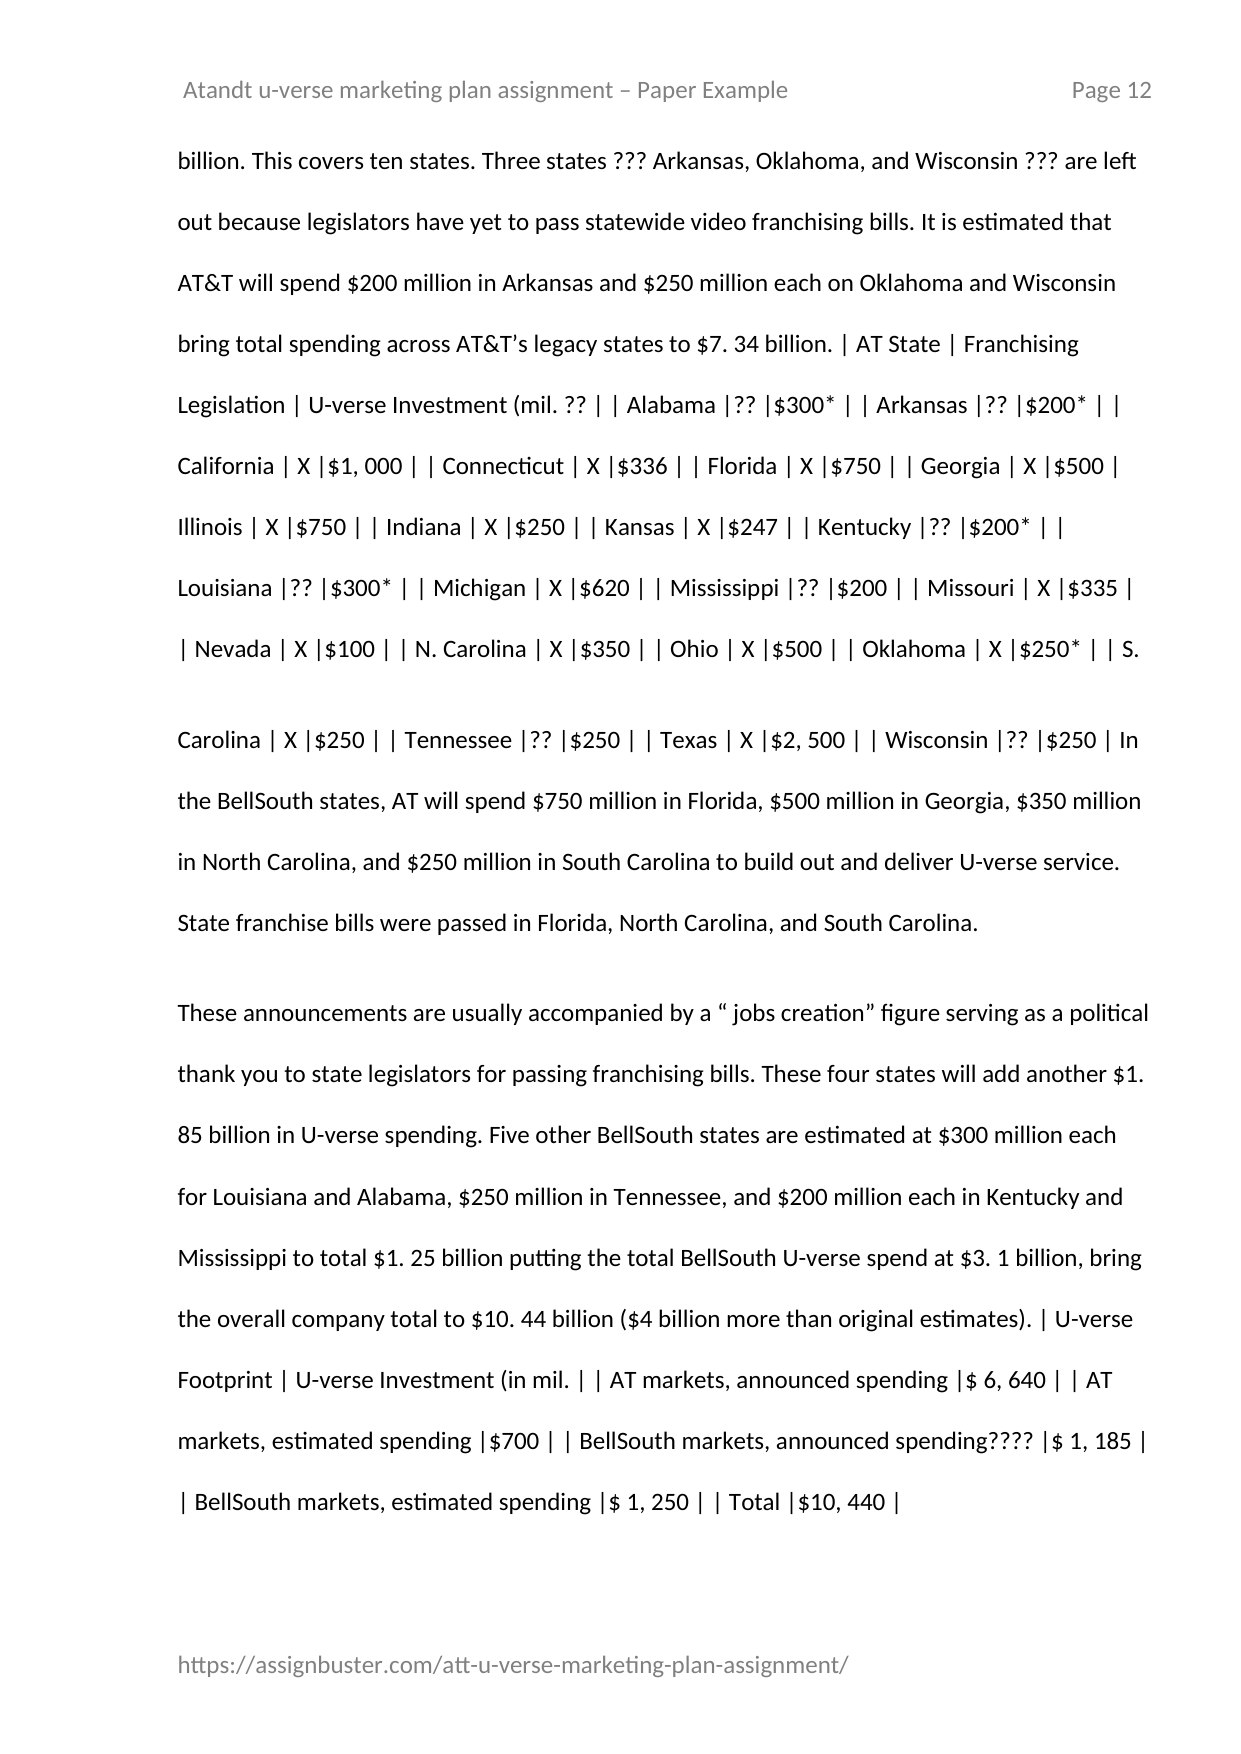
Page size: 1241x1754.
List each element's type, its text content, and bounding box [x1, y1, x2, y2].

text Carolina | X |$250 | | Tennessee |?? |$250 | | Texas | X |$2, 500 | | Wisconsin |?? |$250 | In the BellSouth states, AT will spend $750 million in Florida, $500 million in Georgia, $350 million in North Carolina, and $250 million in South Carolina to build out and deliver U-verse service. State franchise bills were passed in Florida, North Carolina, and South Carolina. [177, 724, 1152, 937]
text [177, 145, 1152, 664]
text These announcements are usually accompanied by a “ jobs creation” figure serving as a political thank you to state legislators for passing franchising bills. These four states will add another $1. 85 billion in U-verse spending. Five other BellSouth states are estimated at $300 million each for Louisiana and Alabama, $250 million in Tennessee, and $200 million each in Kentucky and Mississippi to total $1. 25 billion putting the total BellSouth U-verse spend at $3. 1 billion, bring the overall company total to $10. 44 billion ($4 billion more than original estimates). | U-verse Footprint | U-verse Investment (in mil. | | AT markets, announced spending |$ 6, 640 | | AT markets, estimated spending |$700 | | BellSouth markets, announced spending???? |$ 1, 185 | | BellSouth markets, estimated spending |$ 1, 250 | | Total |$10, 440 | [177, 997, 1152, 1516]
